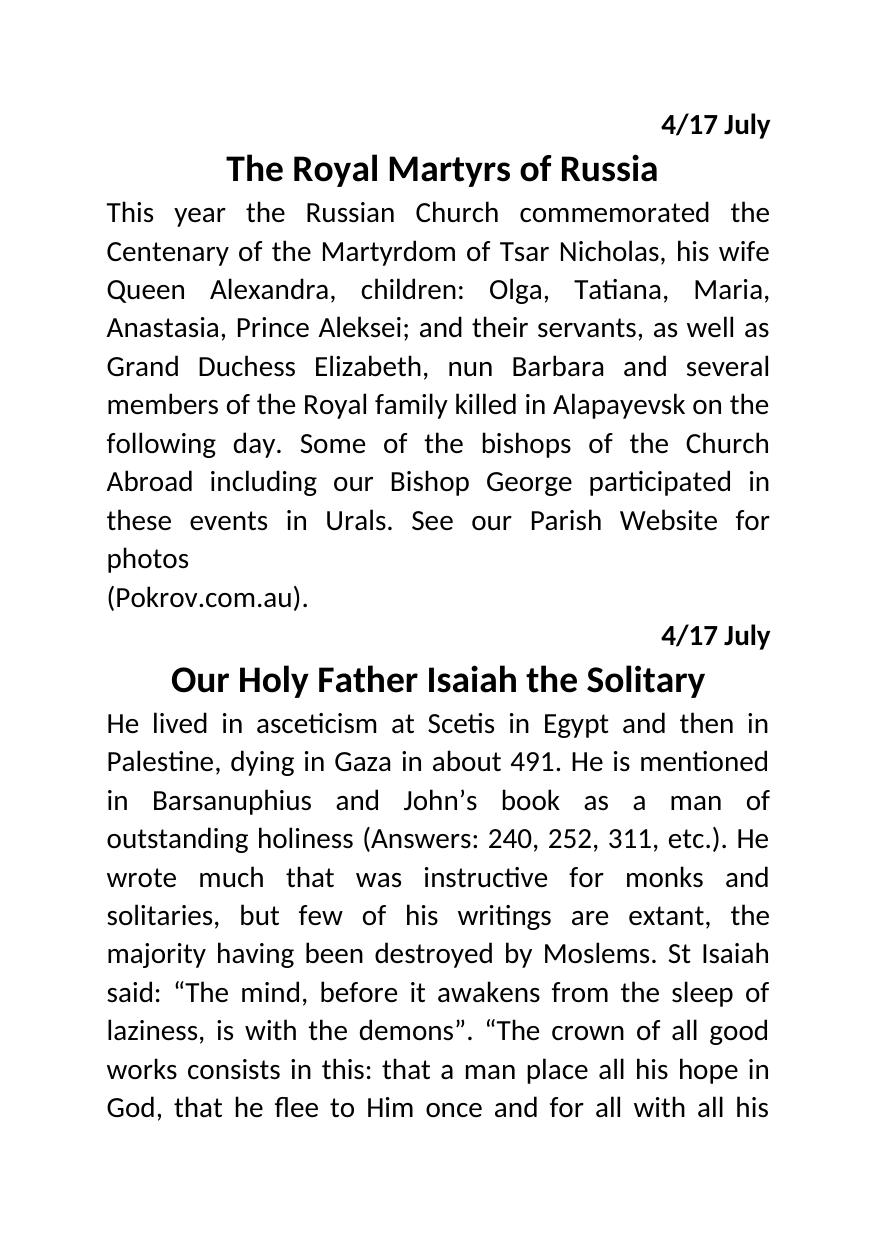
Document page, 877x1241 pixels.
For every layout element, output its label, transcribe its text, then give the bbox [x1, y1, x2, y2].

text 4/17 July [106, 617, 771, 653]
text (Pokrov.com.au). [106, 579, 771, 614]
text This year the Russian Church commemorated the Centenary of the Martyrdom of Tsar Nicholas, his wife Queen Alexandra, children: Olga, Tatiana, Maria, Anastasia, Prince Aleksei; and their servants, as well as Grand Duchess Elizabeth, nun Barbara and several members of the Royal family killed in Alapayevsk on the following day. Some of the bishops of the Church Abroad including our Bishop George participated in these events in Urals. See our Parish Website for photos [106, 194, 771, 576]
text Our Holy Father Isaiah the Solitary [106, 656, 771, 701]
text The Royal Martyrs of Russia [106, 145, 771, 191]
text 4/17 July [106, 106, 771, 142]
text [106, 705, 771, 1125]
